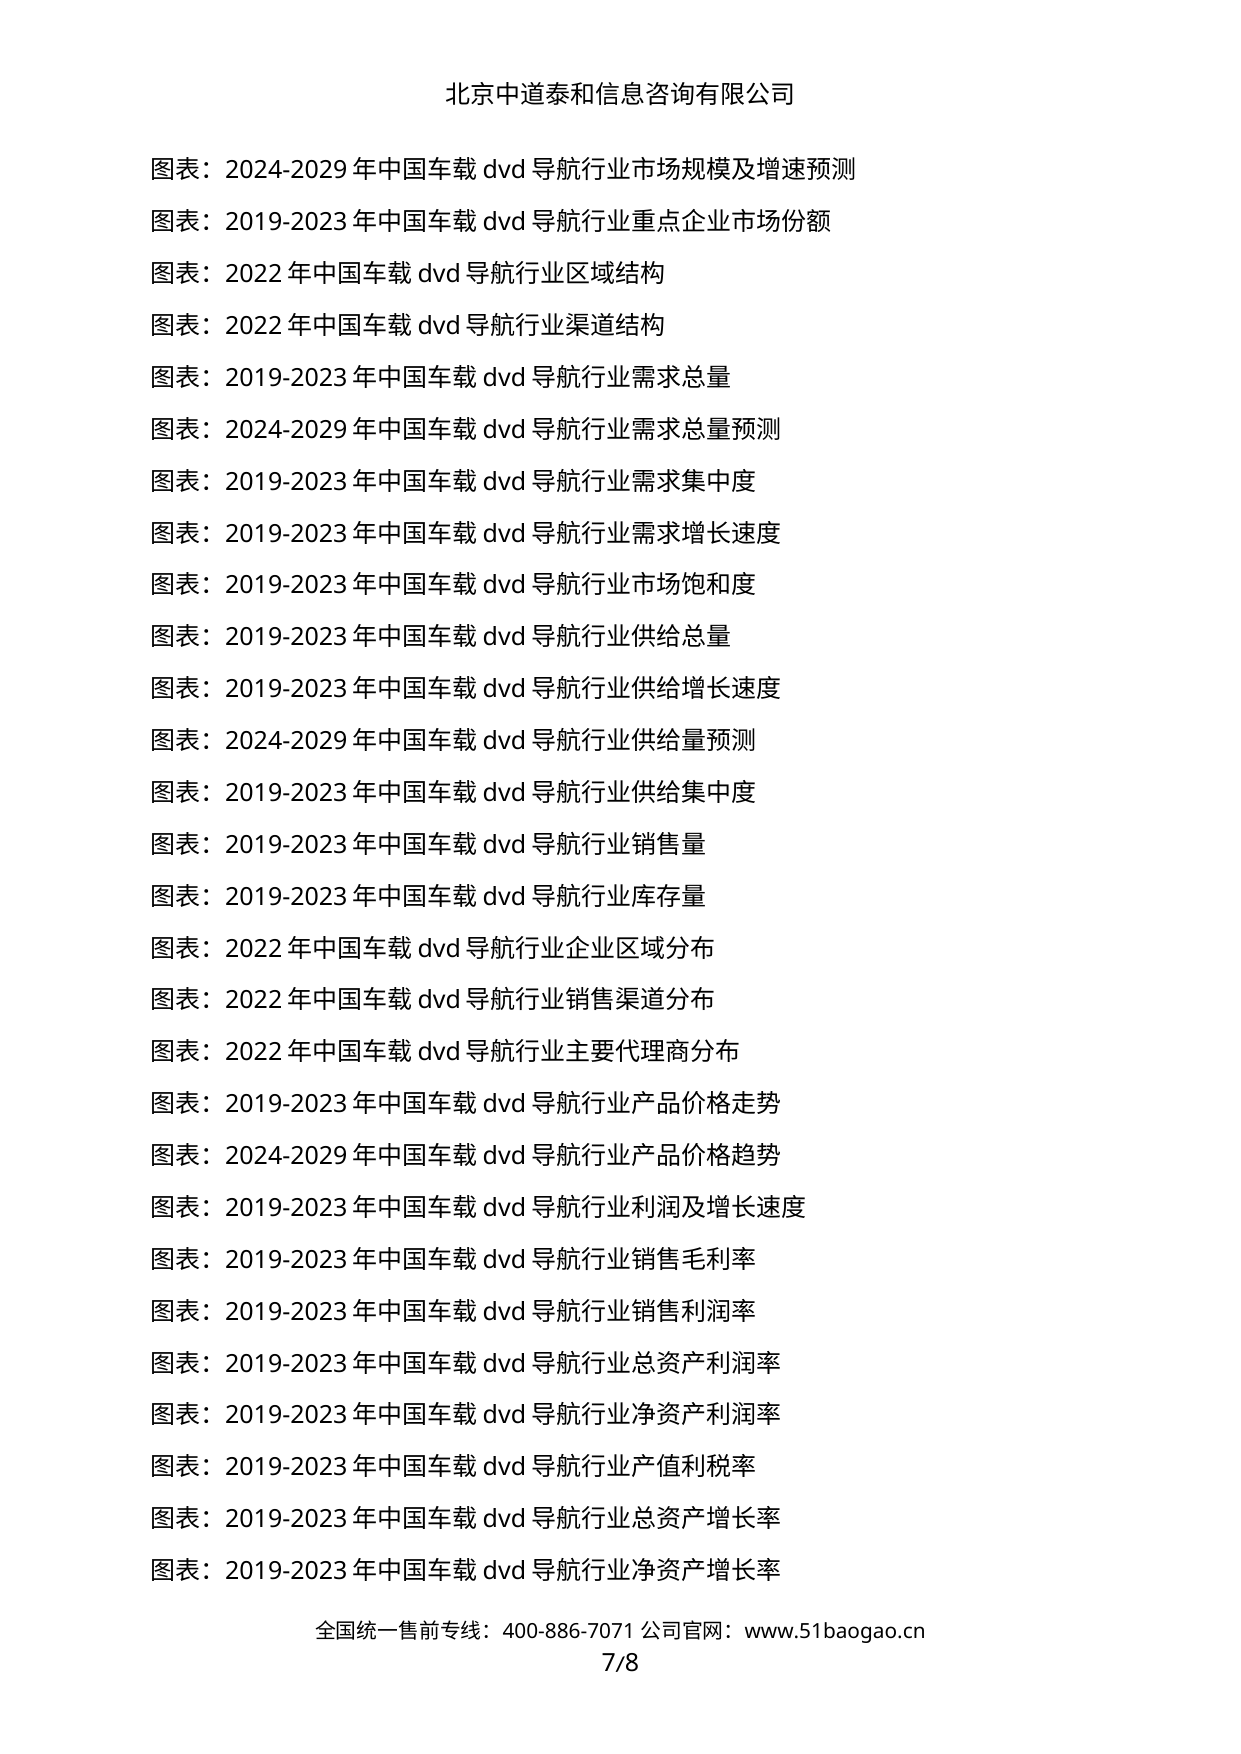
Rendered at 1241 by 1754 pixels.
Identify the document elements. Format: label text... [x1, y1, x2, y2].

text 图表：2024-2029年中国车载dvd导航行业供给量预测 [150, 721, 1090, 757]
text 图表：2019-2023年中国车载dvd导航行业供给增长速度 [150, 669, 1090, 705]
text 图表：2019-2023年中国车载dvd导航行业市场饱和度 [150, 565, 1090, 601]
text 图表：2019-2023年中国车载dvd导航行业销售量 [150, 824, 1090, 861]
text 图表：2019-2023年中国车载dvd导航行业需求增长速度 [150, 513, 1090, 549]
text 图表：2019-2023年中国车载dvd导航行业净资产增长率 [150, 1551, 1090, 1587]
text 图表：2019-2023年中国车载dvd导航行业产品价格走势 [150, 1084, 1090, 1120]
text 图表：2019-2023年中国车载dvd导航行业利润及增长速度 [150, 1187, 1090, 1224]
text 图表：2019-2023年中国车载dvd导航行业总资产增长率 [150, 1499, 1090, 1535]
text 图表：2019-2023年中国车载dvd导航行业销售毛利率 [150, 1239, 1090, 1276]
text 图表：2022年中国车载dvd导航行业区域结构 [150, 254, 1090, 290]
text 图表：2019-2023年中国车载dvd导航行业供给集中度 [150, 772, 1090, 809]
text 图表：2019-2023年中国车载dvd导航行业需求总量 [150, 357, 1090, 394]
text 图表：2019-2023年中国车载dvd导航行业库存量 [150, 876, 1090, 912]
text 图表：2019-2023年中国车载dvd导航行业产值利税率 [150, 1447, 1090, 1483]
text 图表：2019-2023年中国车载dvd导航行业重点企业市场份额 [150, 202, 1090, 238]
text 图表：2019-2023年中国车载dvd导航行业需求集中度 [150, 461, 1090, 497]
text 图表：2022年中国车载dvd导航行业销售渠道分布 [150, 980, 1090, 1016]
text 图表：2019-2023年中国车载dvd导航行业总资产利润率 [150, 1343, 1090, 1379]
text 图表：2019-2023年中国车载dvd导航行业销售利润率 [150, 1291, 1090, 1327]
text 图表：2019-2023年中国车载dvd导航行业净资产利润率 [150, 1395, 1090, 1431]
text 图表：2024-2029年中国车载dvd导航行业需求总量预测 [150, 409, 1090, 446]
text 图表：2024-2029年中国车载dvd导航行业产品价格趋势 [150, 1136, 1090, 1172]
text 图表：2024-2029年中国车载dvd导航行业市场规模及增速预测 [150, 150, 1090, 186]
text 图表：2022年中国车载dvd导航行业企业区域分布 [150, 928, 1090, 964]
text 图表：2019-2023年中国车载dvd导航行业供给总量 [150, 617, 1090, 653]
text 图表：2022年中国车载dvd导航行业渠道结构 [150, 306, 1090, 342]
text 图表：2022年中国车载dvd导航行业主要代理商分布 [150, 1032, 1090, 1068]
